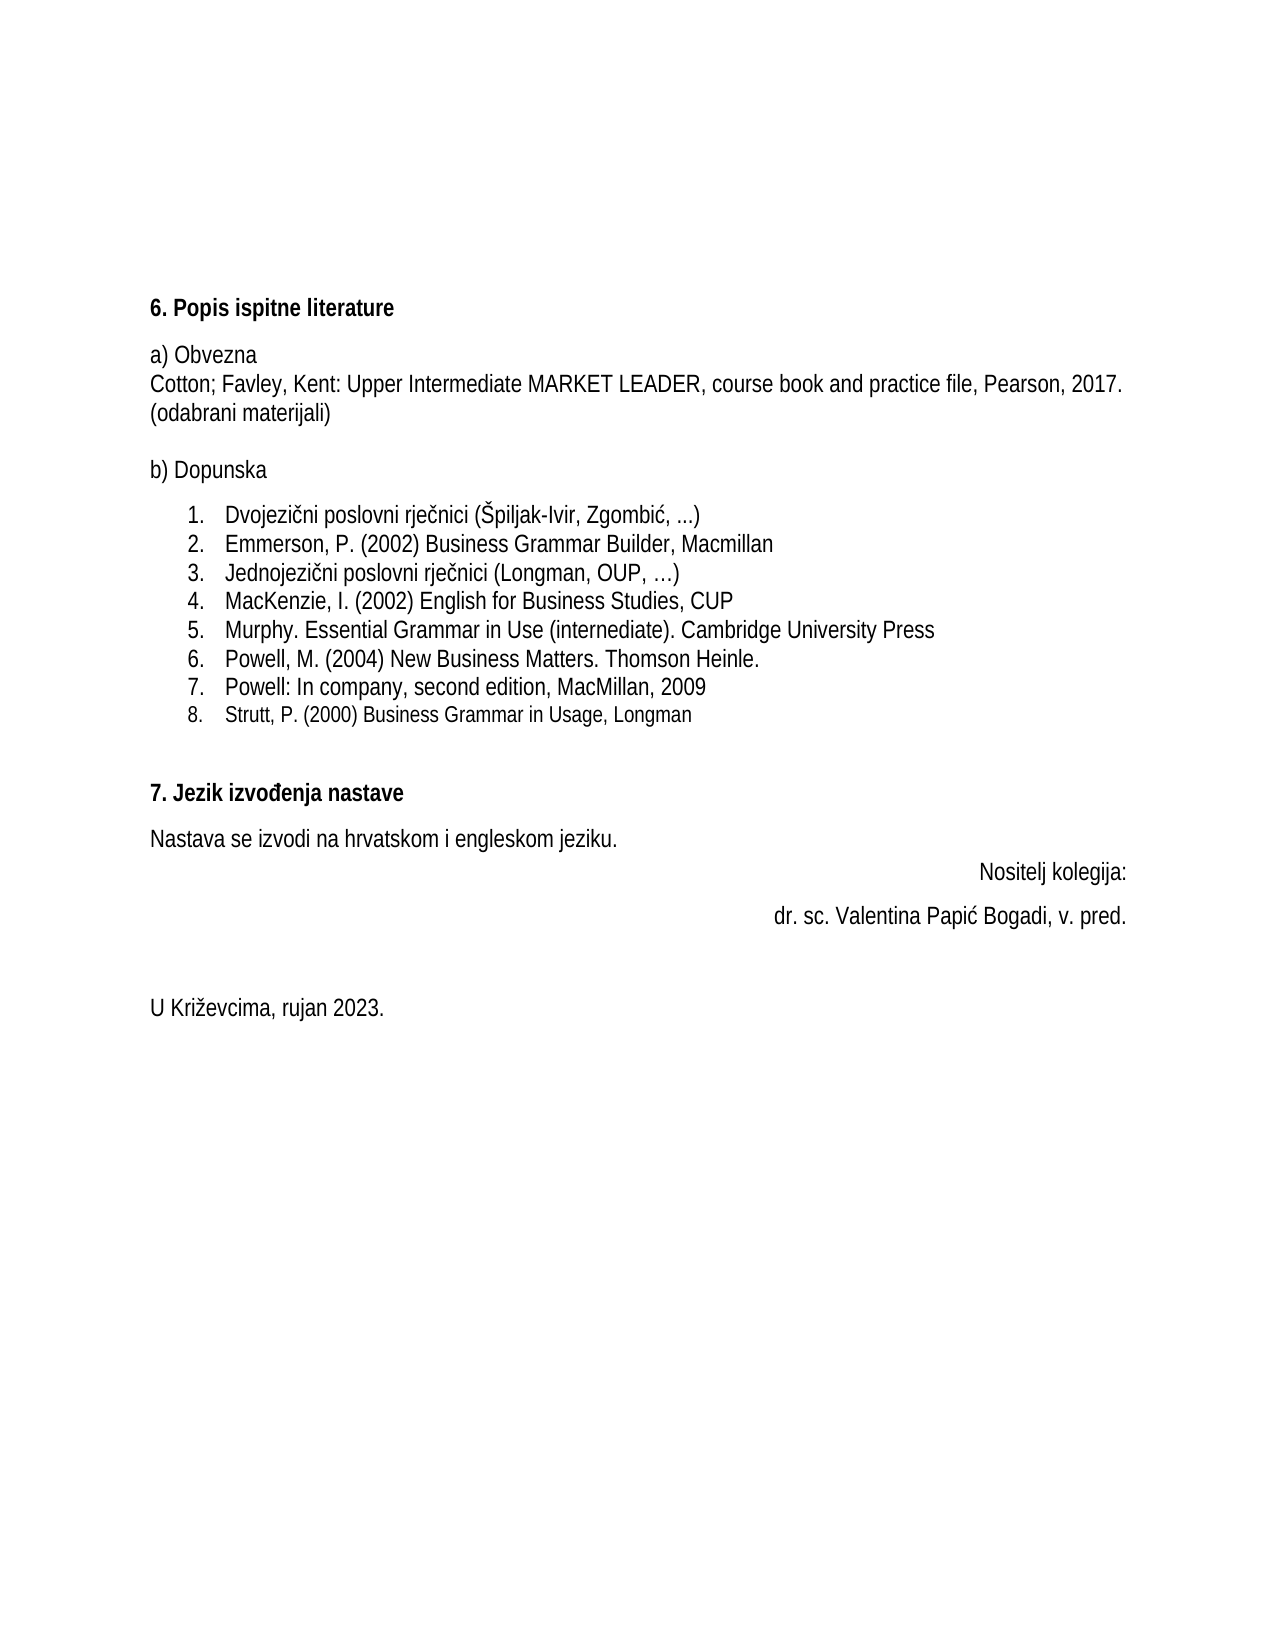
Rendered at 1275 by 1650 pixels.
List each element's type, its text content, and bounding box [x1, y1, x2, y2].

text b) Dopunska [150, 455, 1127, 484]
text dr. sc. Valentina Papić Bogadi, v. pred. [150, 901, 1127, 929]
list Powell, M. (2004) New Business Matters. Thomson Heinle. [187, 643, 1125, 672]
list Murphy. Essential Grammar in Use (internediate). Cambridge University Press [187, 615, 1125, 643]
list Dvojezični poslovni rječnici (Špiljak-Ivir, Zgombić, ...) [187, 500, 1125, 529]
text 7. Jezik izvođenja nastave [150, 778, 1127, 806]
text Nastava se izvodi na hrvatskom i engleskom jeziku. [150, 823, 1127, 852]
list Emmerson, P. (2002) Business Grammar Builder, Macmillan [187, 529, 1125, 558]
text U Križevcima, rujan 2023. [150, 993, 1125, 1022]
list Jednojezični poslovni rječnici (Longman, OUP, …) [187, 558, 1125, 586]
text a) Obvezna [150, 340, 1127, 369]
list Powell: In company, second edition, MacMillan, 2009 [187, 672, 1125, 701]
text 6. Popis ispitne literature [150, 293, 1154, 321]
text Cotton; Favley, Kent: Upper Intermediate MARKET LEADER, course book and practice file, Pearson, 2017. (odabrani materijali) [150, 369, 1125, 426]
list MacKenzie, I. (2002) English for Business Studies, CUP [187, 586, 1125, 615]
list Strutt, P. (2000) Business Grammar in Usage, Longman [187, 701, 1127, 727]
text Nositelj kolegija: [150, 857, 1127, 885]
